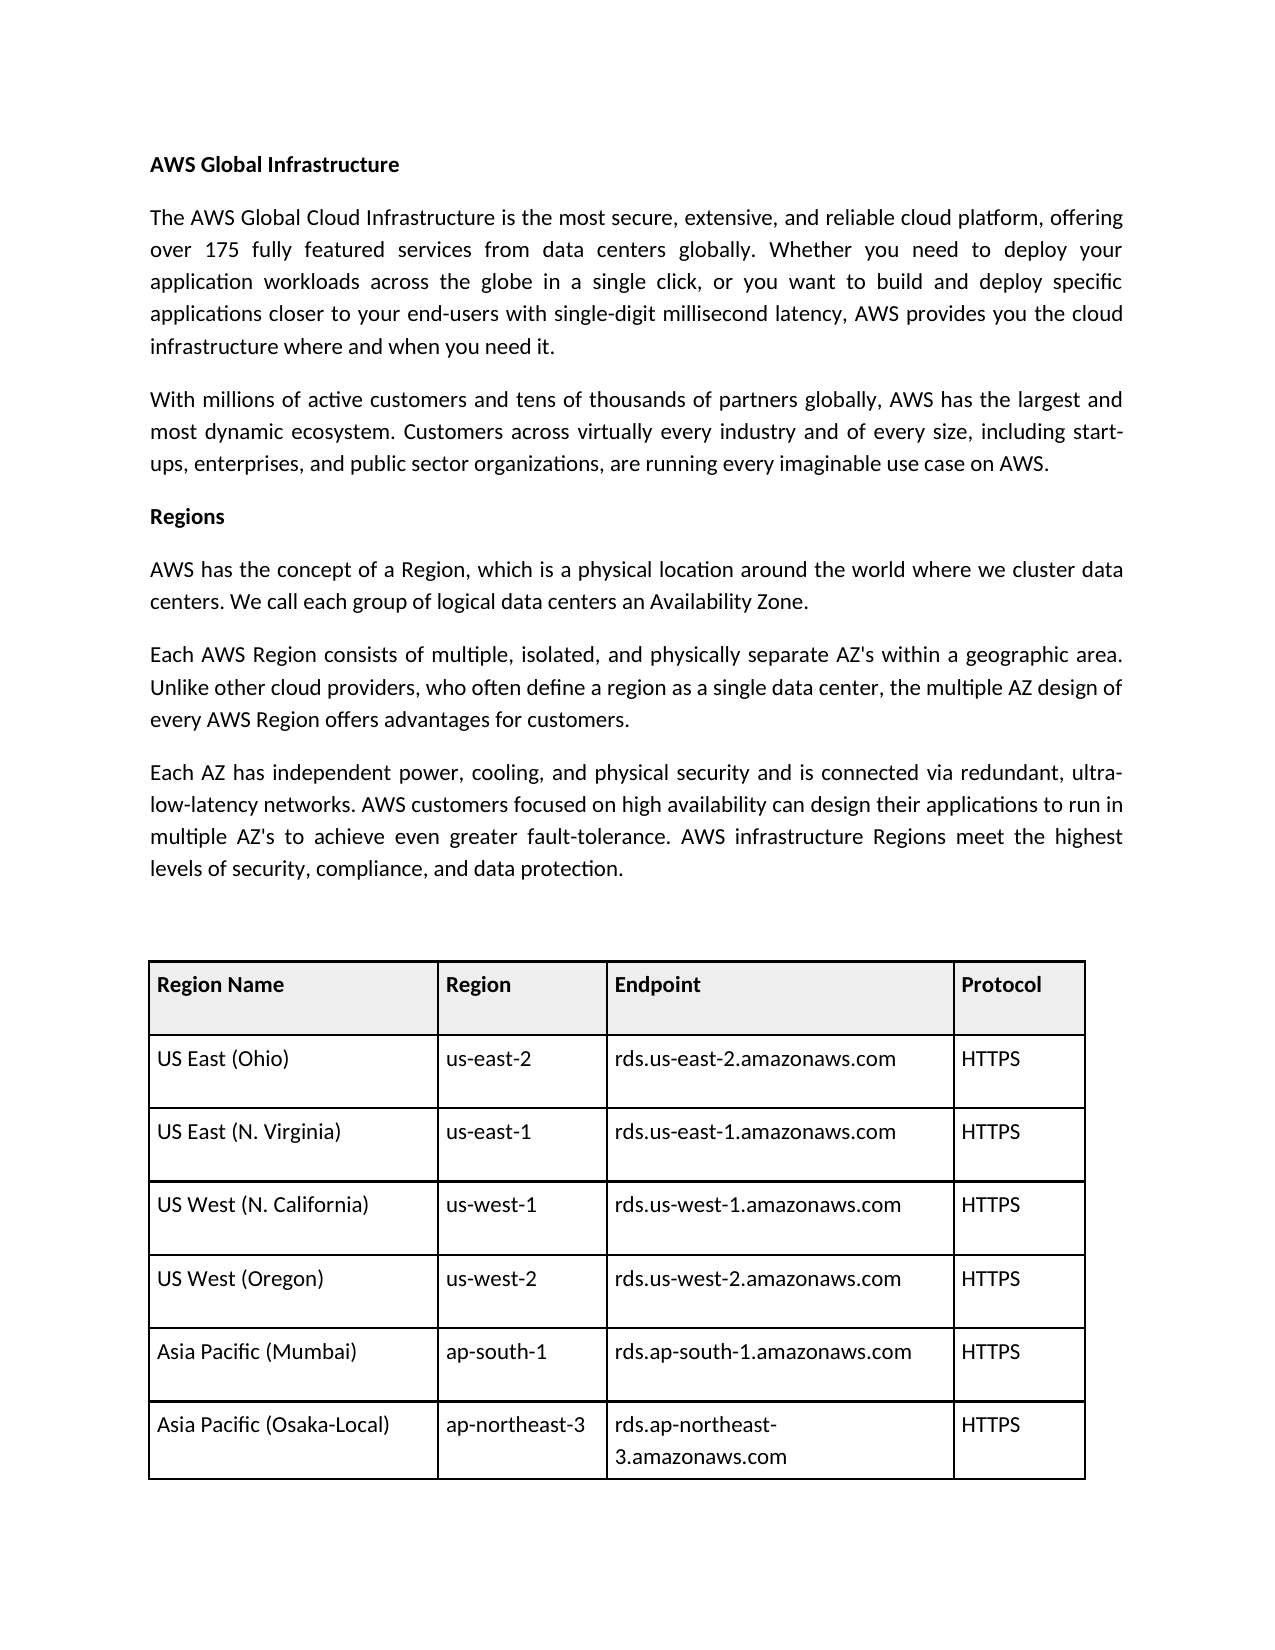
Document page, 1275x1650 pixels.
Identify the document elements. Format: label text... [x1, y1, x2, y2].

table_cell HTTPS [955, 1109, 1084, 1180]
table_cell Asia Pacific (Osaka-Local) [150, 1403, 437, 1478]
table_cell HTTPS [955, 1403, 1084, 1478]
table_cell US West (Oregon) [150, 1256, 437, 1327]
table_cell rds.us-east-2.amazonaws.com [608, 1036, 953, 1107]
table_cell us-west-2 [439, 1256, 606, 1327]
table_cell us-east-2 [439, 1036, 606, 1107]
table_header Region [439, 963, 606, 1034]
table_cell us-east-1 [439, 1109, 606, 1180]
text Each AWS Region consists of multiple, isolated, and physically separate AZ's within a geographic area. Unlike other cloud providers, who often define a region as a single data center, the multiple AZ design of every AWS Region offers advantages for customers. [150, 640, 1125, 733]
table_cell ap-northeast-3 [439, 1403, 606, 1478]
table_header Protocol [955, 963, 1084, 1034]
text AWS has the concept of a Region, which is a physical location around the world where we cluster data centers. We call each group of logical data centers an Availability Zone. [150, 555, 1125, 615]
table_cell US West (N. California) [150, 1183, 437, 1254]
text With millions of active customers and tens of thousands of partners globally, AWS has the largest and most dynamic ecosystem. Customers across virtually every industry and of every size, including start-ups, enterprises, and public sector organizations, are running every imaginable use case on AWS. [150, 385, 1125, 477]
text AWS Global Infrastructure [150, 150, 1125, 178]
table_cell US East (N. Virginia) [150, 1109, 437, 1180]
table_cell US East (Ohio) [150, 1036, 437, 1107]
table_cell Asia Pacific (Mumbai) [150, 1329, 437, 1400]
text The AWS Global Cloud Infrastructure is the most secure, extensive, and reliable cloud platform, offering over 175 fully featured services from data centers globally. Whether you need to deploy your application workloads across the globe in a single click, or you want to build and deploy specific applications closer to your end-users with single-digit millisecond latency, AWS provides you the cloud infrastructure where and when you need it. [150, 203, 1125, 360]
text Each AZ has independent power, cooling, and physical security and is connected via redundant, ultra-low-latency networks. AWS customers focused on high availability can design their applications to run in multiple AZ's to achieve even greater fault-tolerance. AWS infrastructure Regions meet the highest levels of security, compliance, and data protection. [150, 758, 1125, 882]
table_cell rds.us-east-1.amazonaws.com [608, 1109, 953, 1180]
table_cell us-west-1 [439, 1183, 606, 1254]
table_cell rds.ap-northeast-3.amazonaws.com [608, 1403, 953, 1478]
table_header Endpoint [608, 963, 953, 1034]
text Regions [150, 502, 1125, 530]
table_cell HTTPS [955, 1036, 1084, 1107]
table_cell HTTPS [955, 1329, 1084, 1400]
table_cell ap-south-1 [439, 1329, 606, 1400]
table_cell HTTPS [955, 1256, 1084, 1327]
table_cell rds.us-west-2.amazonaws.com [608, 1256, 953, 1327]
table_cell rds.ap-south-1.amazonaws.com [608, 1329, 953, 1400]
table_cell HTTPS [955, 1183, 1084, 1254]
table_cell rds.us-west-1.amazonaws.com [608, 1183, 953, 1254]
table_header Region Name [150, 963, 437, 1034]
